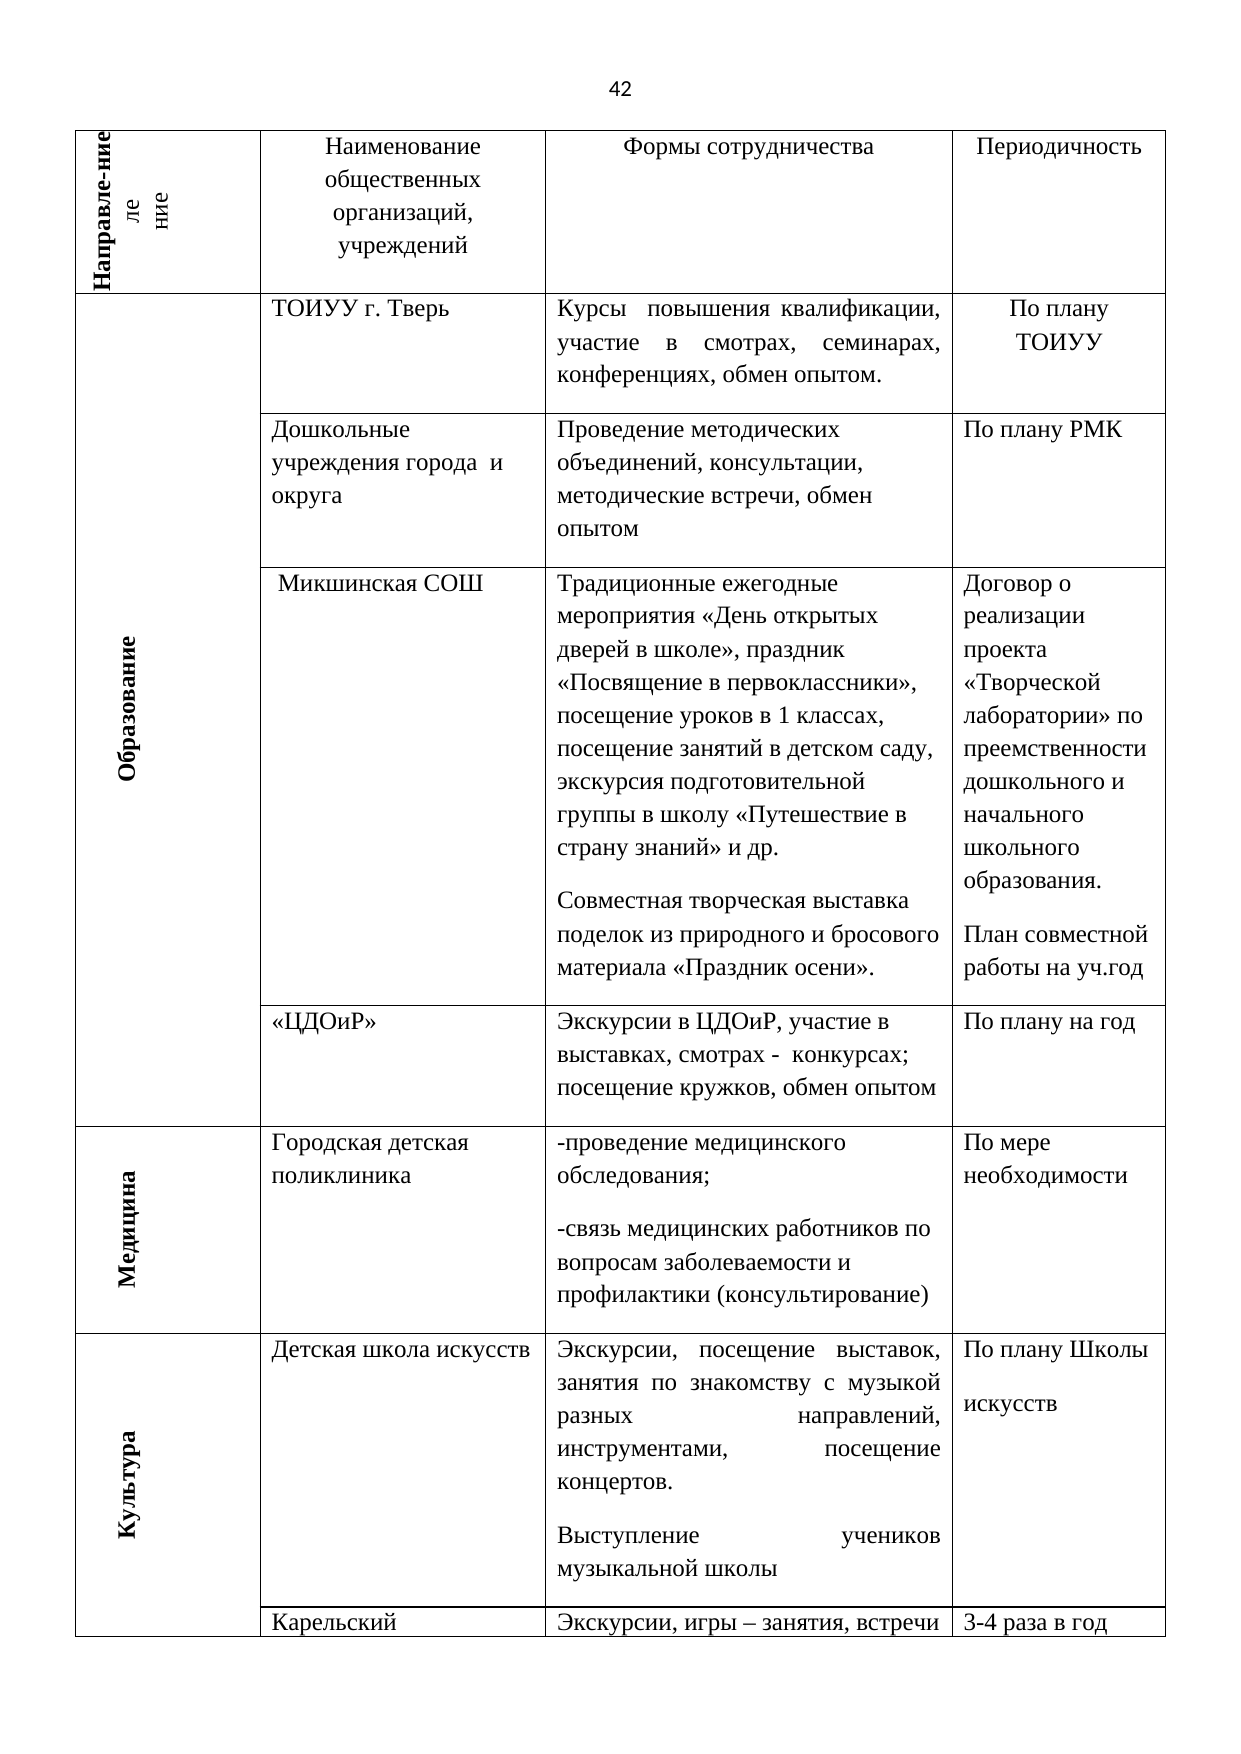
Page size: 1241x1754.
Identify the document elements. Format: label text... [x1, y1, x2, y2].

table_cell По мере необходимости [953, 1127, 1165, 1333]
table_cell «ЦДОиР» [261, 1006, 545, 1126]
table_cell -проведение медицинского обследования; -связь медицинских работников по вопросам заболеваемости и профилактики (консультирование) [546, 1127, 952, 1333]
table_cell По плану на год [953, 1006, 1165, 1126]
table_cell Медицина [76, 1127, 260, 1333]
table_header Формы сотрудничества [546, 131, 952, 292]
table_cell Проведение методических объединений, консультации, методические встречи, обмен опытом [546, 414, 952, 567]
table_cell ТОИУУ г. Тверь [261, 294, 545, 413]
table_cell По плану ТОИУУ [953, 294, 1165, 413]
table_cell Традиционные ежегодные мероприятия «День открытых дверей в школе», праздник «Посвящение в первоклассники», посещение уроков в 1 классах, посещение занятий в детском саду, экскурсия подготовительной группы в школу «Путешествие в страну знаний» и др. Совместная творческая выставка поделок из природного и бросового материала «Праздник осени». [546, 568, 952, 1005]
table_cell По плану РМК [953, 414, 1165, 567]
table_header Наименование общественных организаций, учреждений [261, 131, 545, 292]
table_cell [261, 1608, 545, 1636]
table_header Периодичность [953, 131, 1165, 292]
table_cell Курсы повышения квалификации, участие в смотрах, семинарах, конференциях, обмен опытом. [546, 294, 952, 413]
table_cell Образование [76, 294, 260, 1126]
table_cell Дошкольные учреждения города и округа [261, 414, 545, 567]
table_cell Договор о реализации проекта «Творческой лаборатории» по преемственности дошкольного и начального школьного образования. План совместной работы на уч.год [953, 568, 1165, 1005]
table_cell Детская школа искусств [261, 1334, 545, 1606]
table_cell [546, 1608, 952, 1636]
table_cell Экскурсии, посещение выставок, занятия по знакомству с музыкой разных направлений, инструментами, посещение концертов. Выступление учеников музыкальной школы [546, 1334, 952, 1606]
table_cell Городская детская поликлиника [261, 1127, 545, 1333]
table_cell 3-4 раза в год [953, 1608, 1165, 1636]
table_header Направле-ние ле ние [76, 131, 260, 292]
table_cell Микшинская СОШ [261, 568, 545, 1005]
table_cell Культура [76, 1334, 260, 1636]
table_cell Экскурсии в ЦДОиР, участие в выставках, смотрах - конкурсах; посещение кружков, обмен опытом [546, 1006, 952, 1126]
table_cell По плану Школы искусств [953, 1334, 1165, 1606]
